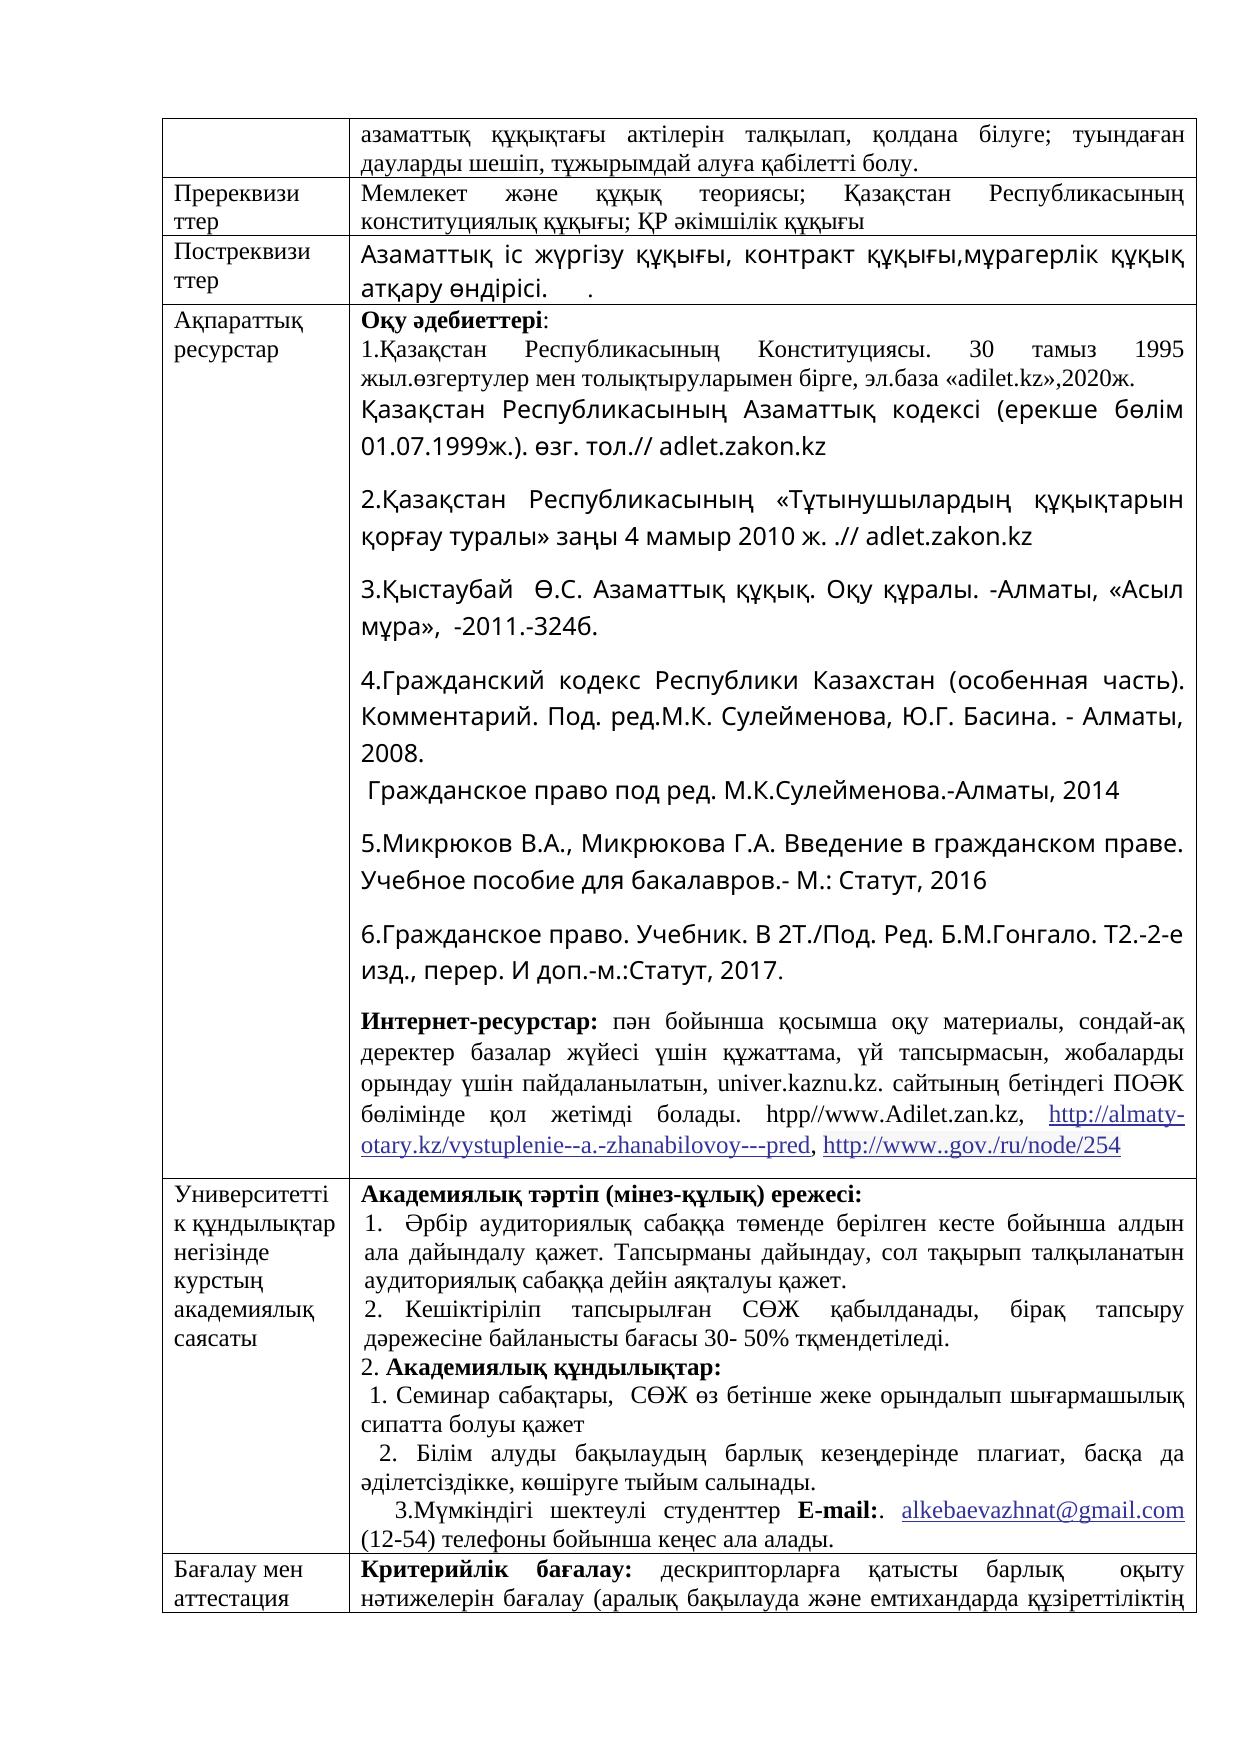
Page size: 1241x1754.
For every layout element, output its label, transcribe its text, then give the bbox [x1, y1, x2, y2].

table_cell Академиялық тәртіп (мінез-құлық) ережесі: Әрбір аудиториялық сабаққа төменде берілген кесте бойынша алдын ала дайындалу қажет. Тапсырманы дайындау, сол тақырып талқыланатын аудиториялық сабаққа дейін аяқталуы қажет. Кешіктіріліп тапсырылған СӨЖ қабылданады, бірақ тапсыру дәрежесіне байланысты бағасы 30- 50% тқмендетіледі. 2. Академиялық құндылықтар: 1. Семинар сабақтары, СӨЖ өз бетінше жеке орындалып шығармашылық сипатта болуы қажет 2. Білім алуды бақылаудың барлық кезеңдерінде плагиат, басқа да әділетсіздікке, көшіруге тыйым салынады. 3.Мүмкіндігі шектеулі студенттер E-mail:. alkebaevazhnat@gmail.com (12-54) телефоны бойынша кеңес ала алады. [350, 1179, 1196, 1553]
table_cell Оқу әдебиеттері: 1.Қазақстан Республикасының Конституциясы. 30 тамыз 1995 жыл.өзгертулер мен толықтыруларымен бірге, эл.база «adilet.kz»,2020ж. Қазақстан Республикасының Азаматтық кодексі (ерекше бөлім 01.07.1999ж.). өзг. тол.// adlet.zakon.kz 2.Қазақстан Республикасының «Тұтынушылардың құқықтарын қорғау туралы» заңы 4 мамыр 2010 ж. .// adlet.zakon.kz 3.Қыстаубай Ө.С. Азаматтық құқық. Оқу құралы. -Алматы, «Асыл мұра», -2011.-324б. 4.Гражданский кодекс Республики Казахстан (особенная часть). Комментарий. Под. ред.М.К. Сулейменова, Ю.Г. Басина. - Алматы, 2008. Гражданское право под ред. М.К.Сулейменова.-Алматы, 2014 5.Микрюков В.А., Микрюкова Г.А. Введение в гражданском праве. Учебное пособие для бакалавров.- М.: Статут, 2016 6.Гражданское право. Учебник. В 2Т./Под. Ред. Б.М.Гонгало. Т2.-2-е изд., перер. И доп.-м.:Статут, 2017. Интернет-ресурстар: пән бойынша қосымша оқу материалы, сондай-ақ деректер базалар жүйесі үшін құжаттама, үй тапсырмасын, жобаларды орындау үшін пайдаланылатын, univer.kaznu.kz. сайтының бетіндегі ПОӘК бөлімінде қол жетімді болады. htpp//www.Adilet.zan.kz, http://almaty-otary.kz/vystuplenie--a.-zhanabilovoy---pred, http://www..gov./ru/node/254 [350, 305, 1196, 1178]
table_cell Пререквизиттер [163, 178, 349, 235]
table_cell Ақпараттық ресурстар [163, 305, 349, 1178]
table_cell Мемлекет және құқық теориясы; Қазақстан Республикасының конституциялық құқығы; ҚР әкімшілік құқығы [350, 178, 1196, 235]
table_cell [163, 1554, 349, 1612]
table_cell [350, 1554, 1196, 1612]
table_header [350, 119, 1196, 177]
table_cell Постреквизиттер [163, 236, 349, 304]
table_cell Азаматтық іс жүргізу құқығы, контракт құқығы,мұрагерлік құқық атқару өндірісі. . [350, 236, 1196, 304]
table_cell Университеттік құндылықтар негізінде курстың академиялық саясаты [163, 1179, 349, 1553]
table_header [163, 119, 349, 177]
